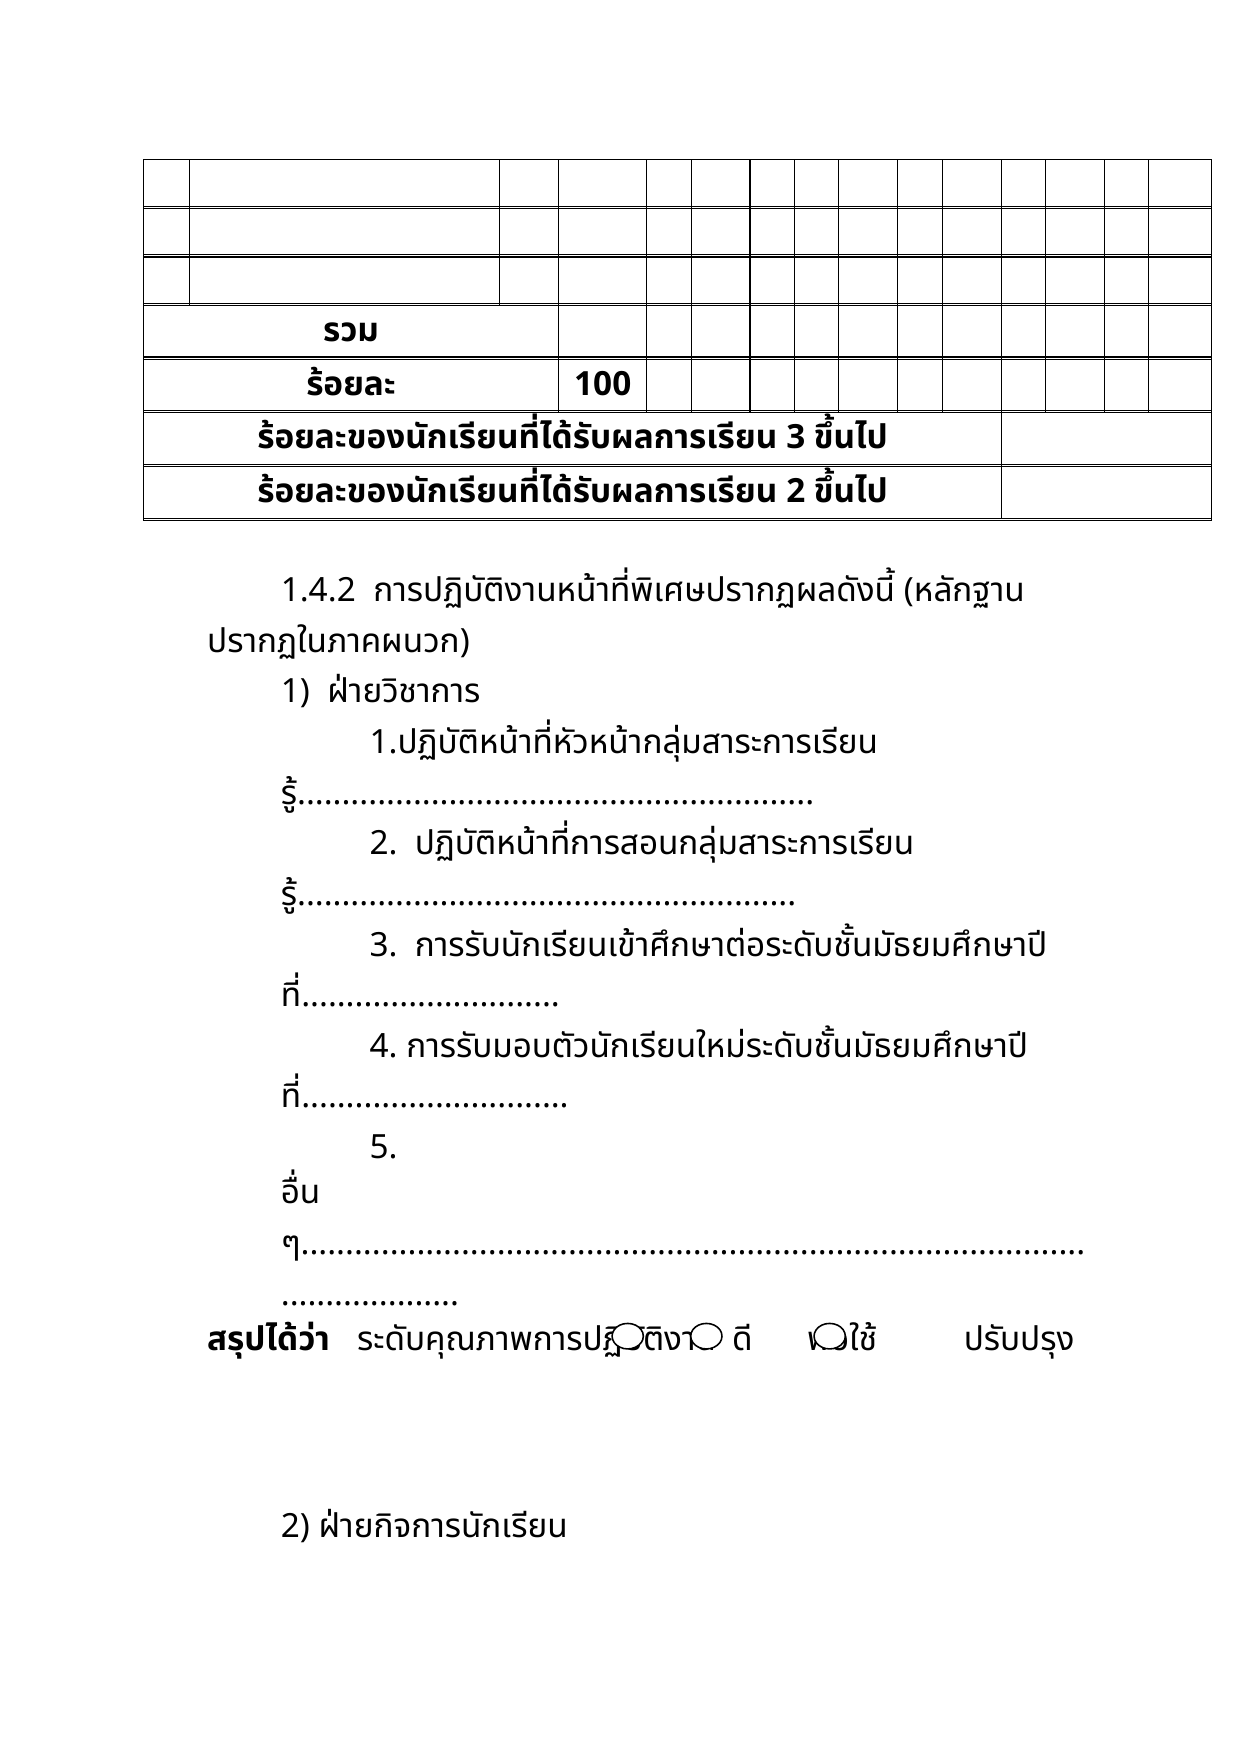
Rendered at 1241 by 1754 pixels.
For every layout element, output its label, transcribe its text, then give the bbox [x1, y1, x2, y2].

table_cell [898, 306, 942, 356]
table_cell [559, 258, 646, 303]
table_cell [647, 360, 691, 410]
table_cell ร้อยละ [144, 360, 558, 410]
table_cell [1002, 306, 1045, 356]
table_cell [751, 160, 794, 206]
table_cell [1105, 160, 1148, 206]
table_cell [1002, 360, 1045, 410]
table_cell [1002, 160, 1045, 206]
text 2. ปฏิบัติหน้าที่การสอนกลุ่มสาระการเรียนรู้........................................................ [281, 819, 1093, 920]
table_cell [1046, 209, 1104, 254]
table_cell [692, 258, 749, 303]
table_cell [1002, 209, 1045, 254]
table_cell [1149, 306, 1211, 356]
text สรุปได้ว่า ระดับคุณภาพการปฏิบัติงาน ดี พอใช้ ปรับปรุง [207, 1315, 1093, 1365]
table_cell [1149, 209, 1211, 254]
table_cell [1105, 258, 1148, 303]
table_cell [190, 160, 499, 206]
table_cell [943, 258, 1001, 303]
table_cell ร้อยละของนักเรียนที่ได้รับผลการเรียน 3 ขึ้นไป [144, 413, 1001, 464]
table_cell [1046, 258, 1104, 303]
table_cell [1046, 160, 1104, 206]
text 2) ฝ่ายกิจการนักเรียน [207, 1501, 1093, 1552]
table_cell [751, 306, 794, 356]
text 4. การรับมอบตัวนักเรียนใหม่ระดับชั้นมัธยมศึกษาปีที่.............................. [281, 1022, 1137, 1123]
table_cell [898, 360, 942, 410]
table_cell [559, 306, 646, 356]
text 5. อื่นๆ............................................................................................................ [281, 1123, 1093, 1315]
table_cell [190, 258, 499, 303]
table_cell [1105, 209, 1148, 254]
table_cell [795, 160, 838, 206]
table_cell [943, 160, 1001, 206]
table_cell [1046, 306, 1104, 356]
table_cell [144, 209, 189, 254]
text 1.4.2 การปฏิบัติงานหน้าที่พิเศษปรากฏผลดังนี้ (หลักฐานปรากฏในภาคผนวก) 1) ฝ่ายวิชาการ [207, 566, 1093, 718]
table_cell [943, 306, 1001, 356]
table_cell [898, 209, 942, 254]
table_cell [839, 160, 897, 206]
table_cell [647, 258, 691, 303]
table_cell [751, 258, 794, 303]
table_cell [1046, 360, 1104, 410]
table_cell [1149, 160, 1211, 206]
table_cell ร้อยละของนักเรียนที่ได้รับผลการเรียน 2 ขึ้นไป [144, 467, 1001, 517]
table_cell [839, 258, 897, 303]
table_cell [795, 258, 838, 303]
table_cell [559, 160, 646, 206]
table_cell [1105, 360, 1148, 410]
table_cell [692, 209, 749, 254]
table_cell [1002, 467, 1211, 517]
table_cell [795, 209, 838, 254]
table_cell [1149, 258, 1211, 303]
table_cell [898, 160, 942, 206]
table_cell [647, 306, 691, 356]
table_cell [692, 160, 749, 206]
table_cell [795, 360, 838, 410]
text 3. การรับนักเรียนเข้าศึกษาต่อระดับชั้นมัธยมศึกษาปีที่............................. [281, 920, 1137, 1022]
table_cell [190, 209, 499, 254]
table_cell [647, 160, 691, 206]
table_cell [839, 306, 897, 356]
table_cell 100 [559, 360, 646, 410]
table_cell [943, 209, 1001, 254]
table_cell [500, 160, 558, 206]
table_cell [692, 360, 749, 410]
table_cell [839, 360, 897, 410]
table_cell [943, 360, 1001, 410]
table_cell รวม [144, 306, 558, 356]
table_cell [500, 258, 558, 303]
table_cell [1149, 360, 1211, 410]
text 1.ปฏิบัติหน้าที่หัวหน้ากลุ่มสาระการเรียนรู้.......................................................... [281, 718, 1093, 819]
table_cell [1002, 413, 1211, 464]
table_cell [1105, 306, 1148, 356]
table_cell [144, 160, 189, 206]
table_cell [559, 209, 646, 254]
table_cell [144, 258, 189, 303]
table_cell [839, 209, 897, 254]
table_cell [751, 209, 794, 254]
table_cell [647, 209, 691, 254]
table_cell [898, 258, 942, 303]
table_cell [500, 209, 558, 254]
table_cell [692, 306, 749, 356]
table_cell [795, 306, 838, 356]
table_cell [1002, 258, 1045, 303]
table_cell [751, 360, 794, 410]
